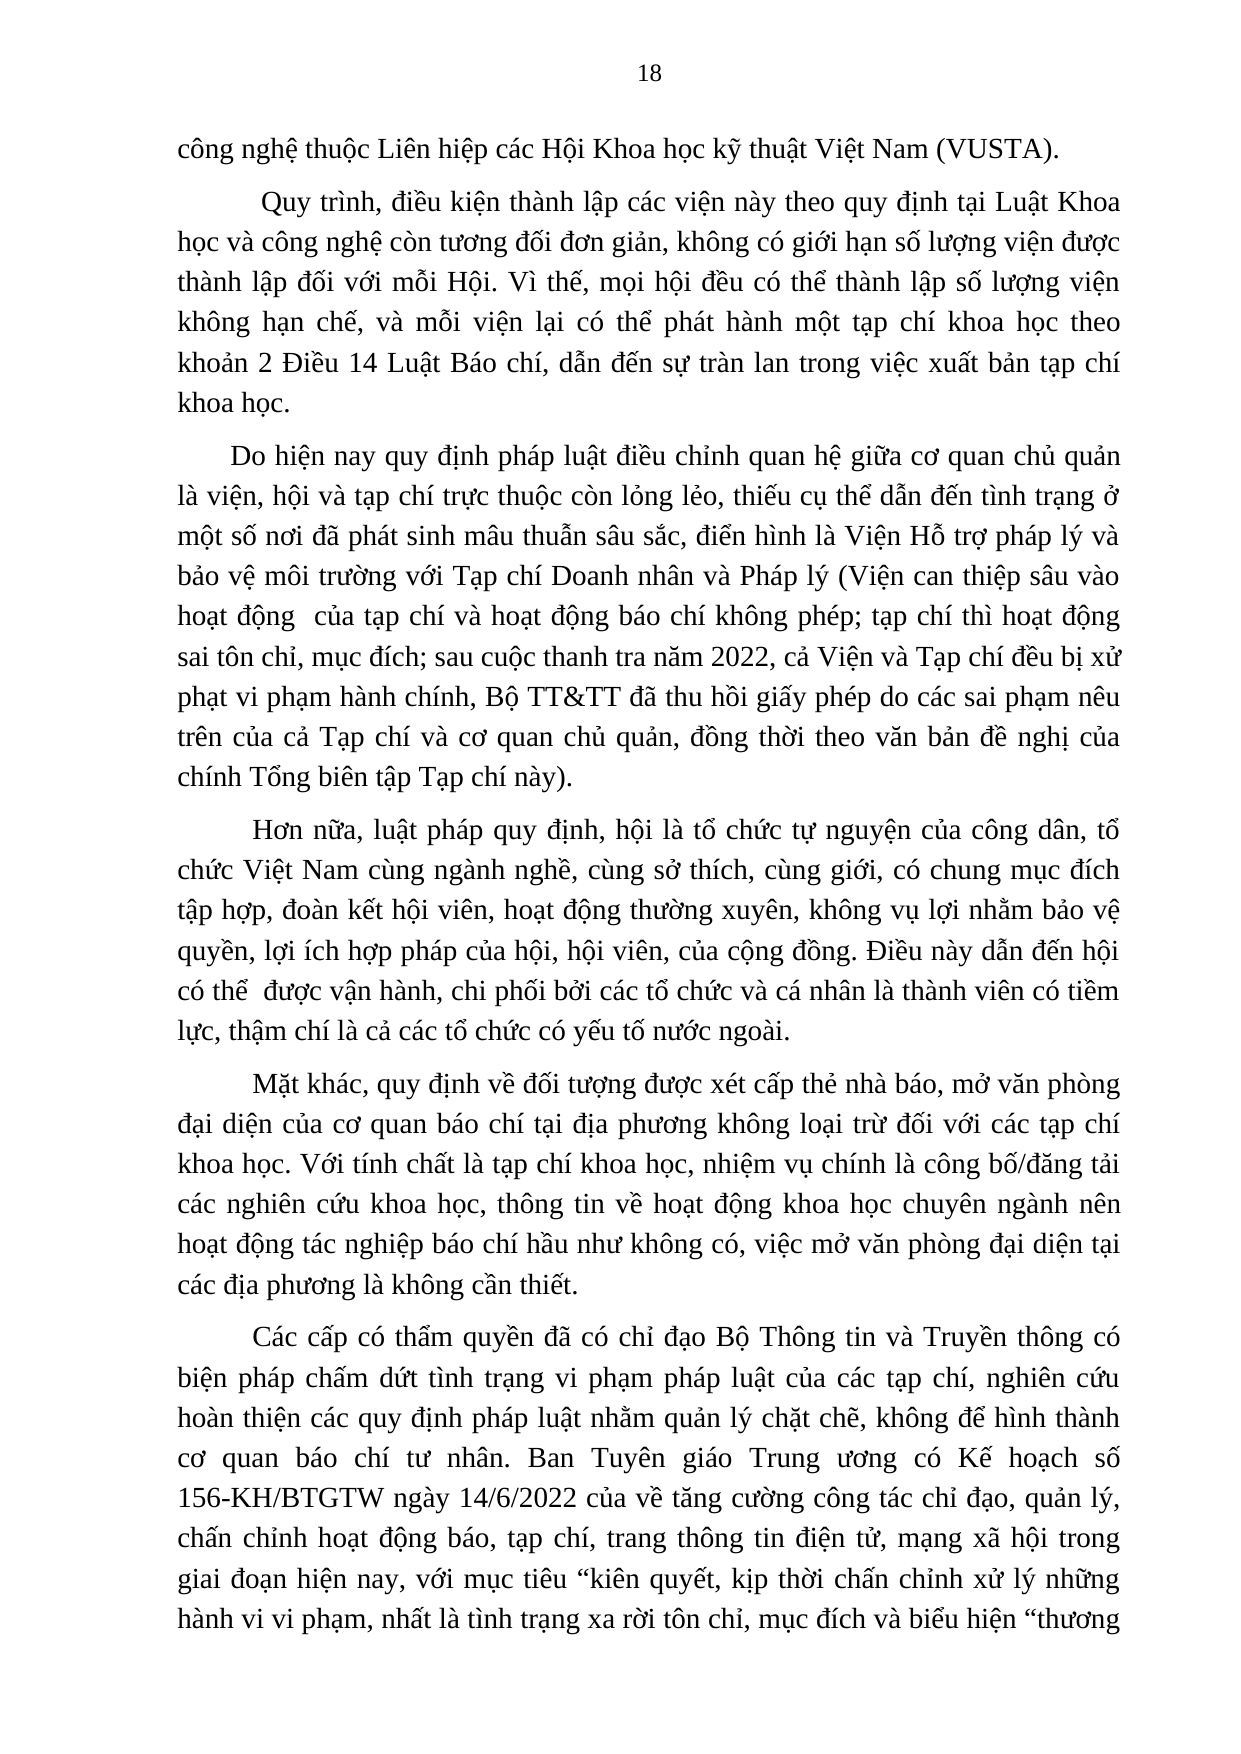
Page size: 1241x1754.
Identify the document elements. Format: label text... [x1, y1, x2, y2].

text Quy trình, điều kiện thành lập các viện này theo quy định tại Luật Khoa học và công nghệ còn tương đối đơn giản, không có giới hạn số lượng viện được thành lập đối với mỗi Hội. Vì thế, mọi hội đều có thể thành lập số lượng viện không hạn chế, và mỗi viện lại có thể phát hành một tạp chí khoa học theo khoản 2 Điều 14 Luật Báo chí, dẫn đến sự tràn lan trong việc xuất bản tạp chí khoa học. [177, 184, 1122, 418]
text Hơn nữa, luật pháp quy định, hội là tổ chức tự nguyện của công dân, tổ chức Việt Nam cùng ngành nghề, cùng sở thích, cùng giới, có chung mục đích tập hợp, đoàn kết hội viên, hoạt động thường xuyên, không vụ lợi nhằm bảo vệ quyền, lợi ích hợp pháp của hội, hội viên, của cộng đồng. Điều này dẫn đến hội có thể được vận hành, chi phối bởi các tổ chức và cá nhân là thành viên có tiềm lực, thậm chí là cả các tổ chức có yếu tố nước ngoài. [177, 812, 1122, 1047]
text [177, 131, 1122, 165]
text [177, 1319, 1122, 1634]
text Do hiện nay quy định pháp luật điều chỉnh quan hệ giữa cơ quan chủ quản là viện, hội và tạp chí trực thuộc còn lỏng lẻo, thiếu cụ thể dẫn đến tình trạng ở một số nơi đã phát sinh mâu thuẫn sâu sắc, điển hình là Viện Hỗ trợ pháp lý và bảo vệ môi trường với Tạp chí Doanh nhân và Pháp lý (Viện can thiệp sâu vào hoạt động của tạp chí và hoạt động báo chí không phép; tạp chí thì hoạt động sai tôn chỉ, mục đích; sau cuộc thanh tra năm 2022, cả Viện và Tạp chí đều bị xử phạt vi phạm hành chính, Bộ TT&TT đã thu hồi giấy phép do các sai phạm nêu trên của cả Tạp chí và cơ quan chủ quản, đồng thời theo văn bản đề nghị của chính Tổng biên tập Tạp chí này). [177, 438, 1122, 793]
text Mặt khác, quy định về đối tượng được xét cấp thẻ nhà báo, mở văn phòng đại diện của cơ quan báo chí tại địa phương không loại trừ đối với các tạp chí khoa học. Với tính chất là tạp chí khoa học, nhiệm vụ chính là công bố/đăng tải các nghiên cứu khoa học, thông tin về hoạt động khoa học chuyên ngành nên hoạt động tác nghiệp báo chí hầu như không có, việc mở văn phòng đại diện tại các địa phương là không cần thiết. [177, 1066, 1122, 1300]
